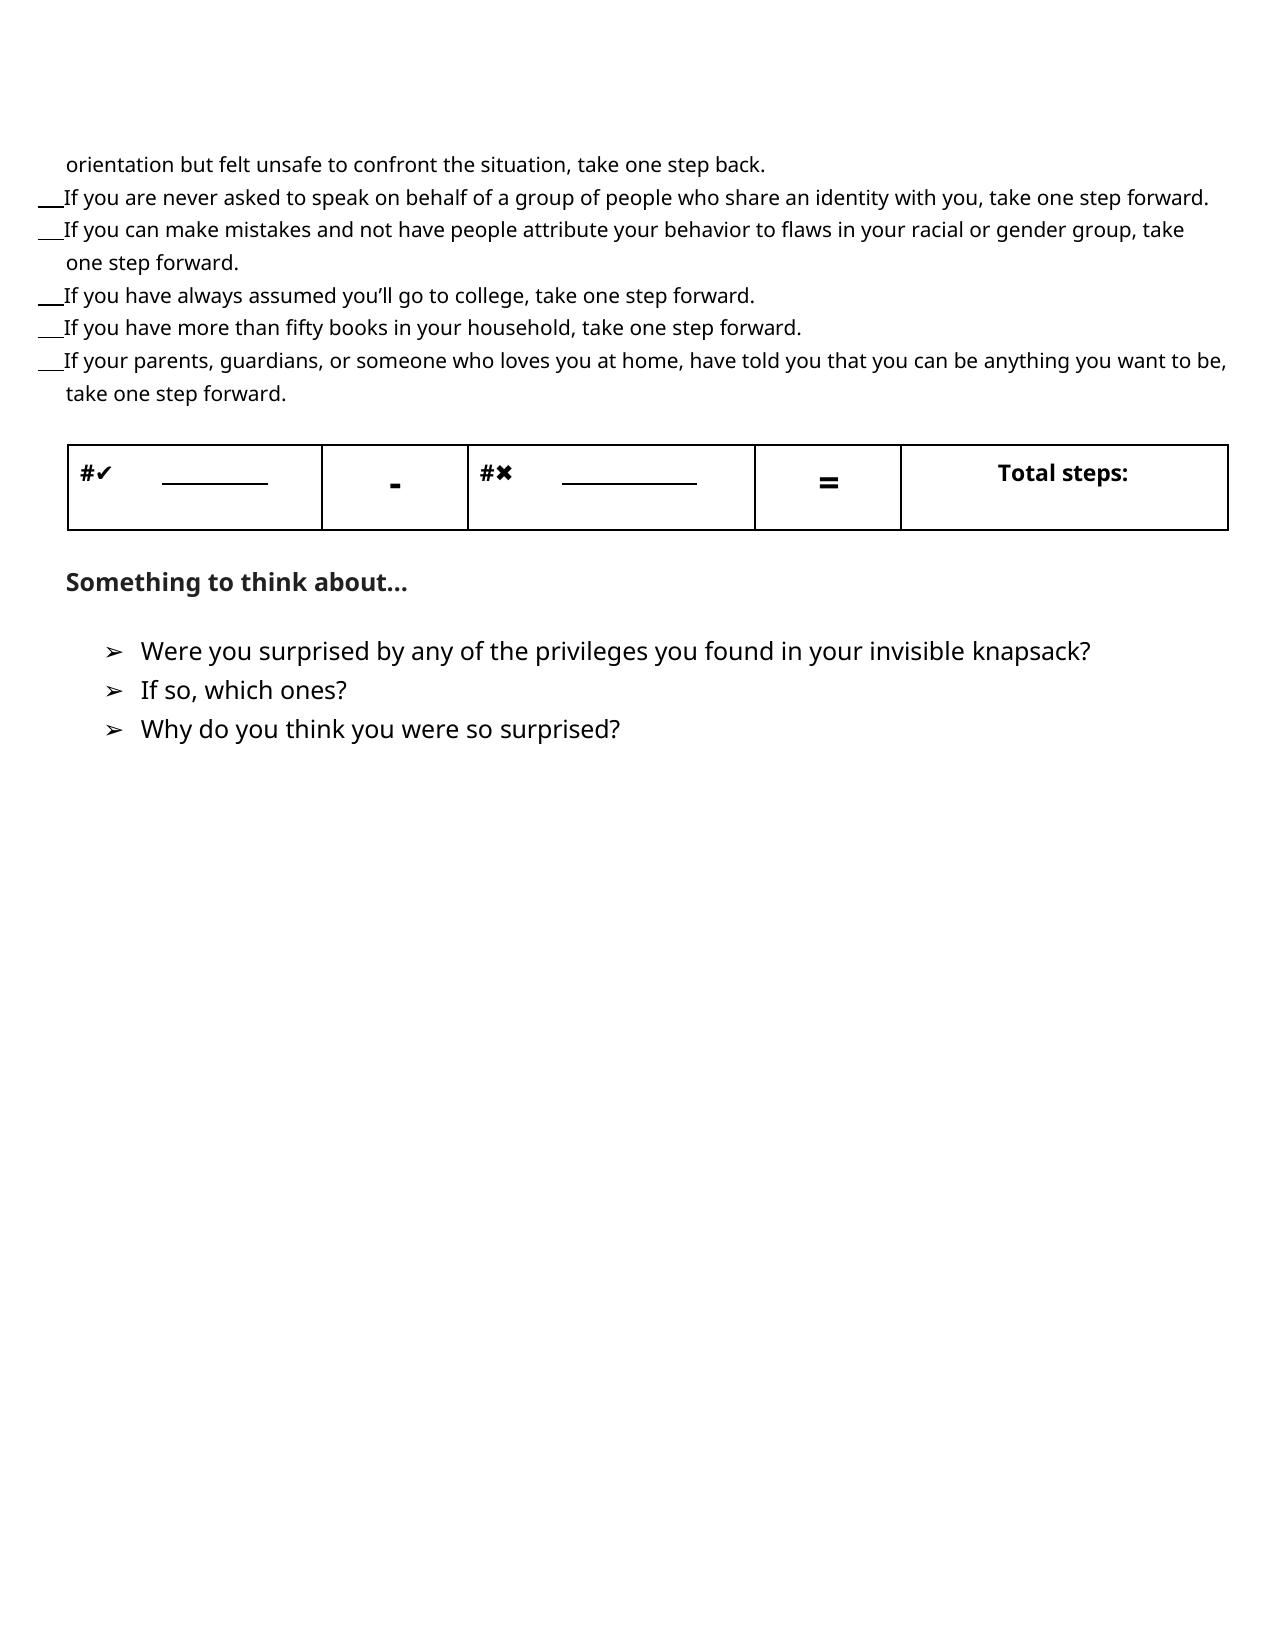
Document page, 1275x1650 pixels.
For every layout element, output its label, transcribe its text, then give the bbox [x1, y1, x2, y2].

table_header = [756, 446, 900, 529]
list Were you surprised by any of the privileges you found in your invisible knapsack? [103, 633, 1260, 667]
table_header - [323, 446, 467, 529]
table_header Total steps: [902, 446, 1227, 529]
text If your parents, guardians, or someone who loves you at home, have told you that you can be anything you want to be, take one step forward. [37, 346, 1248, 407]
text orientation but felt unsafe to confront the situation, take one step back. [66, 150, 1260, 178]
text If you can make mistakes and not have people attribute your behavior to flaws in your racial or gender group, take one step forward. [37, 216, 1213, 277]
list Why do you think you were so surprised? [103, 712, 1260, 746]
text If you have always assumed you’ll go to college, take one step forward. [37, 281, 1260, 309]
list If so, which ones? [103, 672, 1260, 707]
table_header #✖ [469, 446, 754, 529]
text If you are never asked to speak on behalf of a group of people who share an identity with you, take one step forward. [37, 183, 1260, 211]
subtitle Something to think about… [66, 565, 1260, 599]
text If you have more than fifty books in your household, take one step forward. [37, 313, 1260, 342]
table_header #✔ [69, 446, 321, 529]
